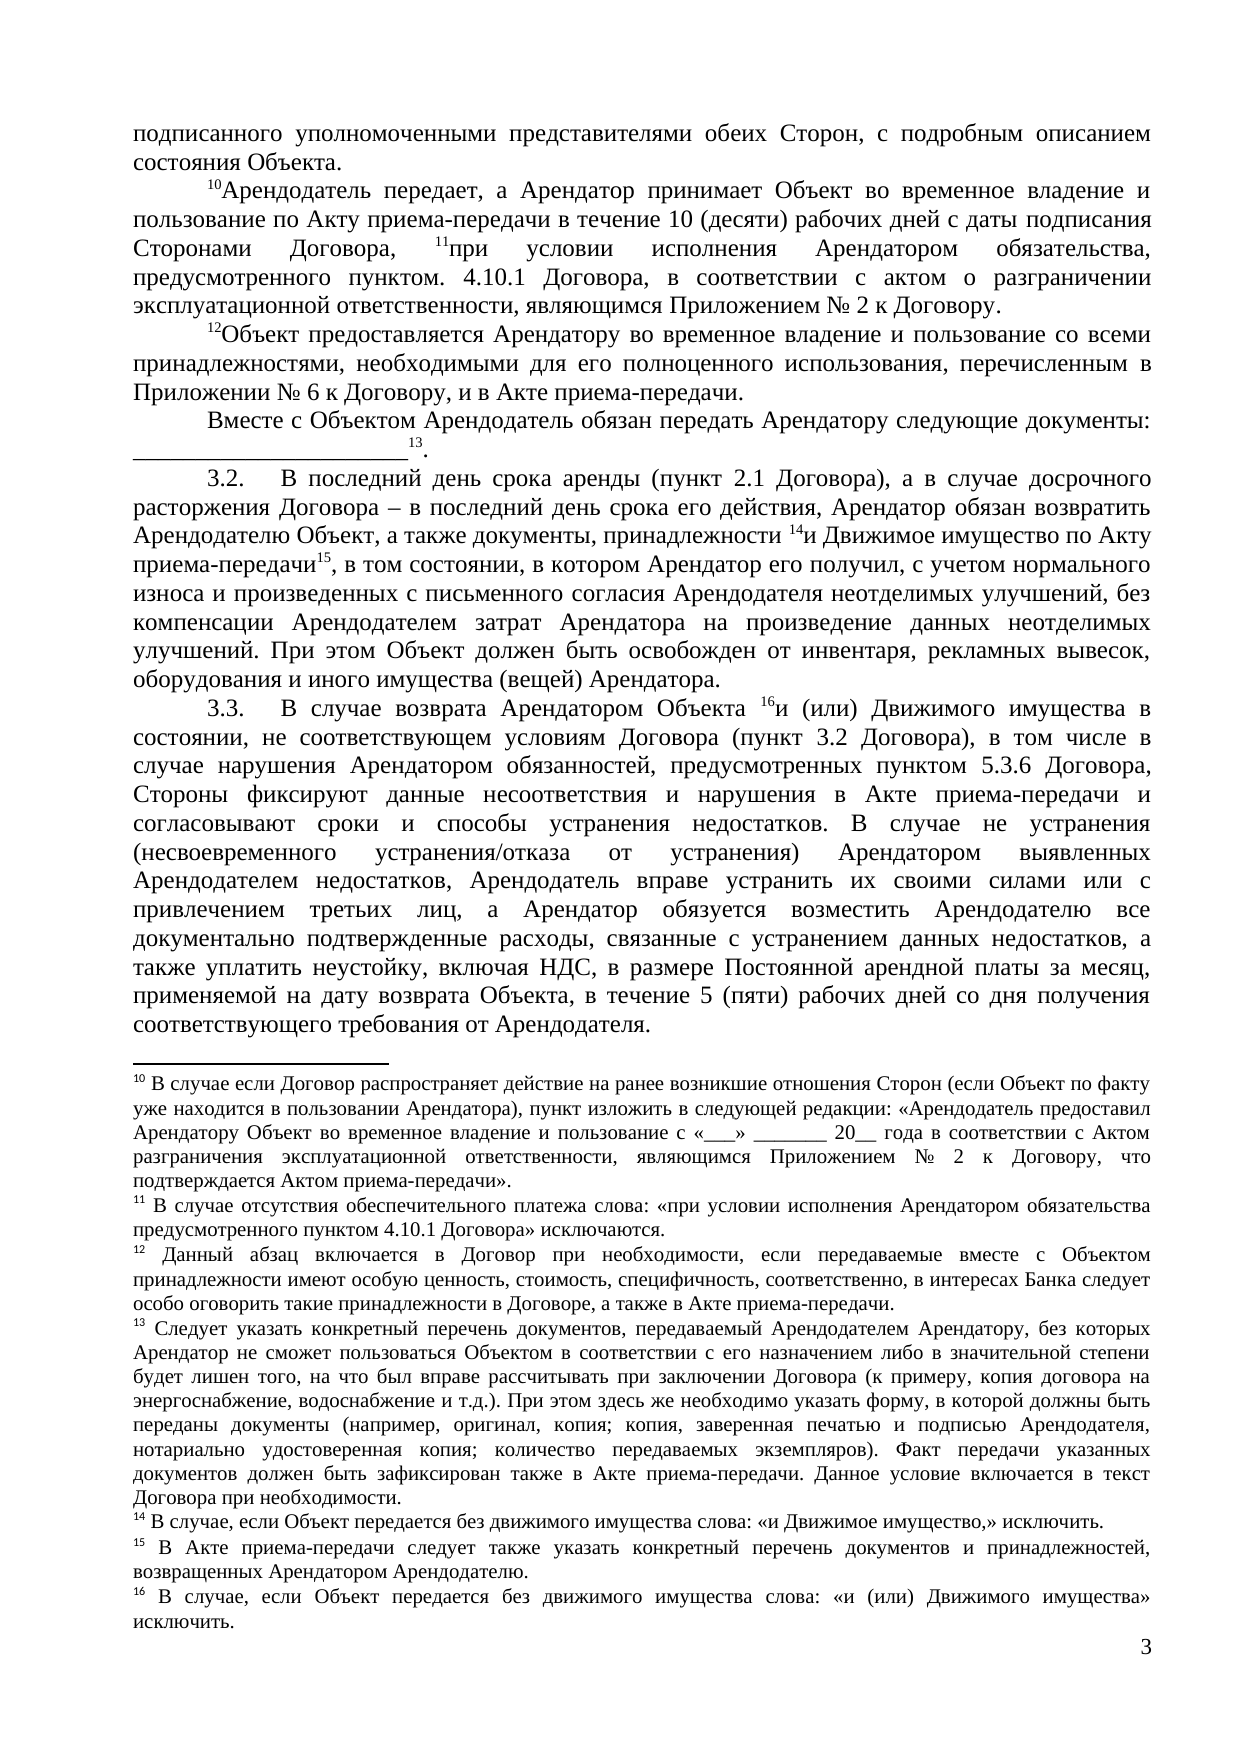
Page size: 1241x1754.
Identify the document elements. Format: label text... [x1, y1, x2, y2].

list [133, 118, 1152, 176]
list В последний день срока аренды (пункт 2.1 Договора), а в случае досрочного расторжения Договора – в последний день срока его действия, Арендатор обязан возвратить Арендодателю Объект, а также документы, принадлежности и Движимое имущество по Акту приема-передачи, в том состоянии, в котором Арендатор его получил, с учетом нормального износа и произведенных с письменного согласия Арендодателя неотделимых улучшений, без компенсации Арендодателем затрат Арендатора на произведение данных неотделимых улучшений. При этом Объект должен быть освобожден от инвентаря, рекламных вывесок, оборудования и иного имущества (вещей) Арендатора. [133, 463, 1152, 693]
text Объект предоставляется Арендатору во временное владение и пользование со всеми принадлежностями, необходимыми для его полноценного использования, перечисленным в Приложении № 6 к Договору, и в Акте приема-передачи. [133, 319, 1152, 406]
list В случае возврата Арендатором Объекта и (или) Движимого имущества в состоянии, не соответствующем условиям Договора (пункт 3.2 Договора), в том числе в случае нарушения Арендатором обязанностей, предусмотренных пунктом 5.3.6 Договора, Стороны фиксируют данные несоответствия и нарушения в Акте приема-передачи и согласовывают сроки и способы устранения недостатков. В случае не устранения (несвоевременного устранения/отказа от устранения) Арендатором выявленных Арендодателем недостатков, Арендодатель вправе устранить их своими силами или с привлечением третьих лиц, а Арендатор обязуется возместить Арендодателю все документально подтвержденные расходы, связанные с устранением данных недостатков, а также уплатить неустойку, включая НДС, в размере Постоянной арендной платы за месяц, применяемой на дату возврата Объекта, в течение 5 (пяти) рабочих дней со дня получения соответствующего требования от Арендодателя. [133, 693, 1152, 1038]
list Вместе с Объектом Арендодатель обязан передать Арендатору следующие документы: ______________________. [133, 406, 1152, 463]
text Арендодатель передает, а Арендатор принимает Объект во временное владение и пользование по Акту приема-передачи в течение 10 (десяти) рабочих дней с даты подписания Сторонами Договора, при условии исполнения Арендатором обязательства, предусмотренного пунктом. 4.10.1 Договора, в соответствии с актом о разграничении эксплуатационной ответственности, являющимся Приложением № 2 к Договору. [133, 176, 1152, 319]
